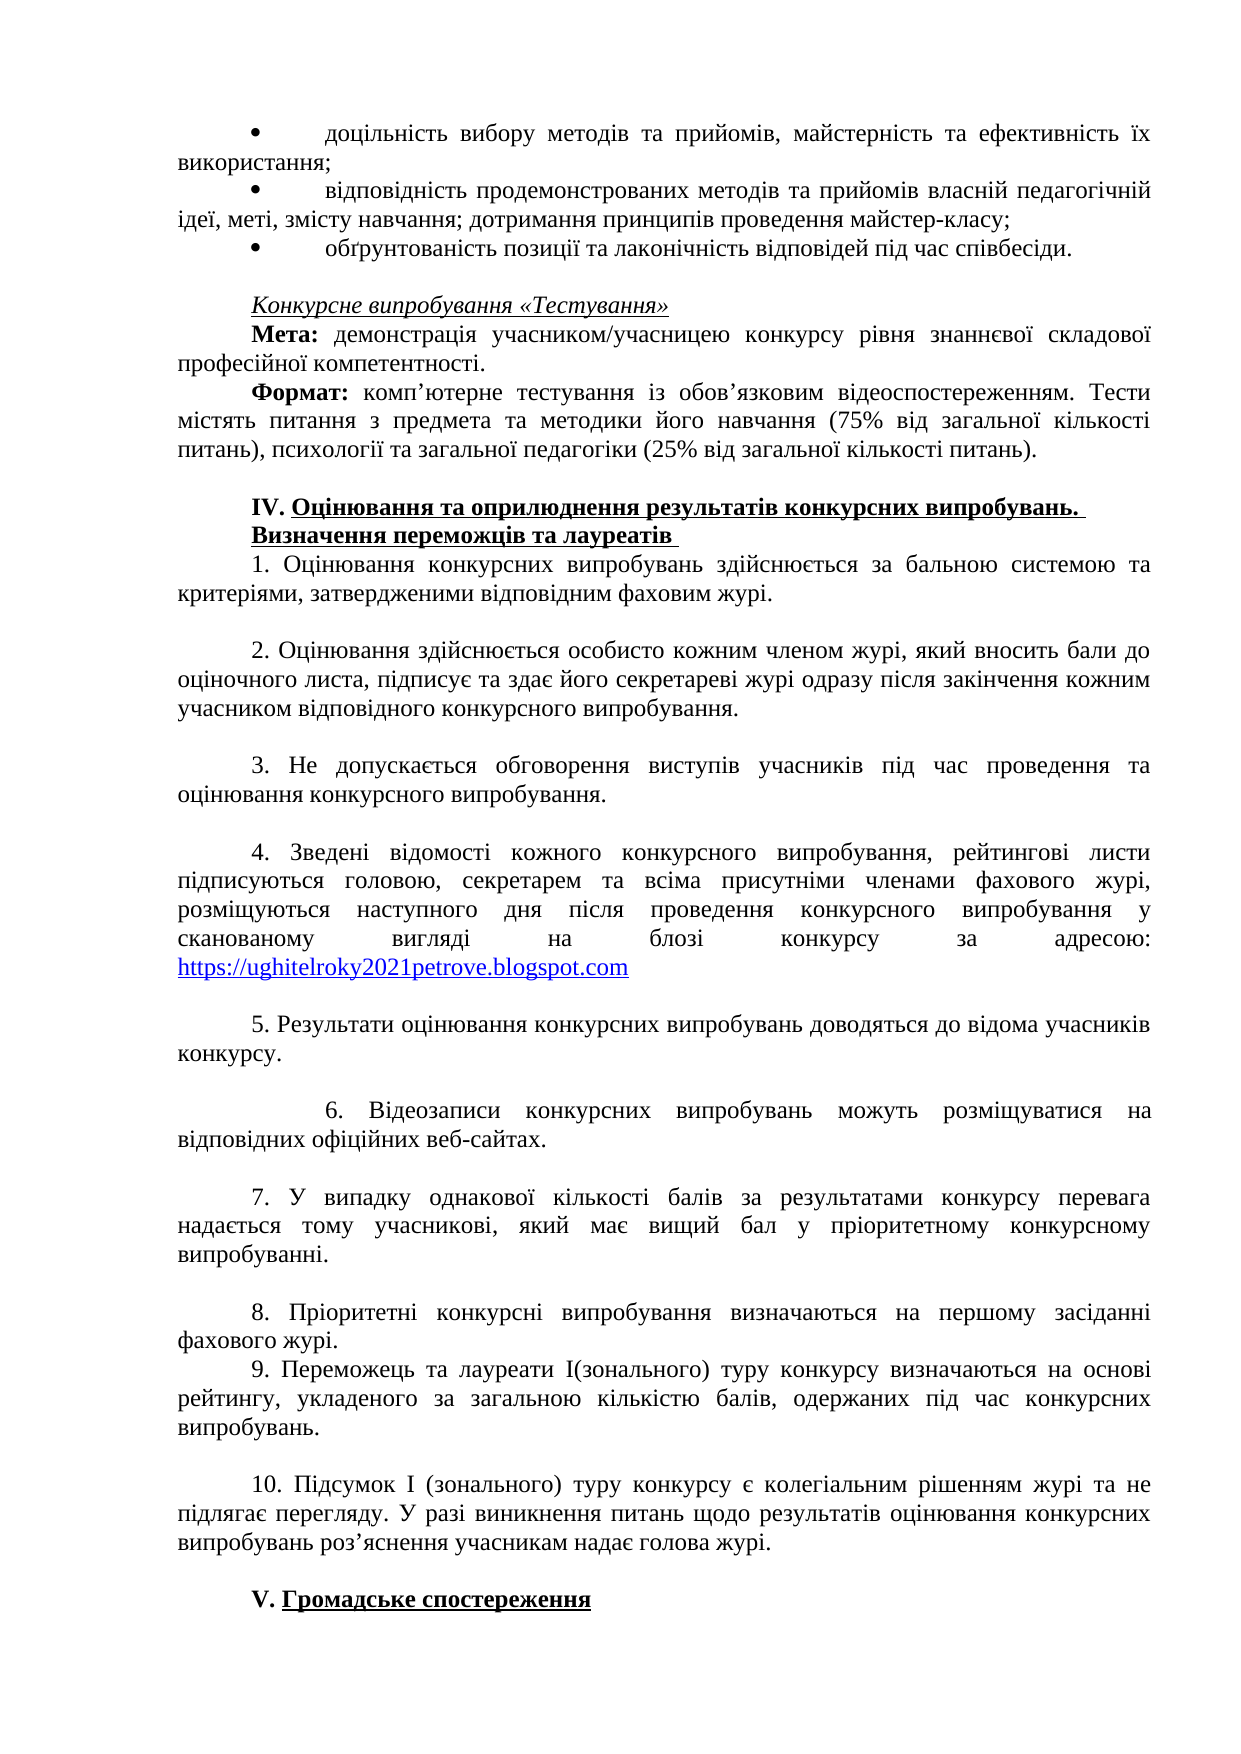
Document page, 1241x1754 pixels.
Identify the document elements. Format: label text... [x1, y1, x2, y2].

list обґрунтованість позиції та лаконічність відповідей під час співбесіди. [177, 233, 1152, 262]
text 6. Відеозаписи конкурсних випробувань можуть розміщуватися на відповідних офіційних веб-сайтах. [177, 1096, 1152, 1153]
text 1. Оцінювання конкурсних випробувань здійснюється за бальною системою та критеріями, затвердженими відповідним фаховим журі. [177, 549, 1152, 607]
text 9. Переможець та лауреати І(зонального) туру конкурсу визначаються на основі рейтингу, укладеного за загальною кількістю балів, одержаних під час конкурсних випробувань. [177, 1354, 1152, 1441]
text 5. Результати оцінювання конкурсних випробувань доводяться до відома учасників конкурсу. [177, 1009, 1152, 1067]
text 3. Не допускається обговорення виступів учасників під час проведення та оцінювання конкурсного випробування. [177, 751, 1152, 808]
text Конкурсне випробування «Тестування» [177, 291, 1152, 319]
text 4. Зведені відомості кожного конкурсного випробування, рейтингові листи підписуються головою, секретарем та всіма присутніми членами фахового журі, розміщуються наступного дня після проведення конкурсного випробування у сканованому вигляді на блозі конкурсу за адресою: https://ughitelroky2021petrove.blogspot.com [177, 837, 1152, 981]
list відповідність продемонстрованих методів та прийомів власній педагогічній ідеї, меті, змісту навчання; дотримання принципів проведення майстер-класу; [177, 176, 1152, 233]
text 7. У випадку однакової кількості балів за результатами конкурсу перевага надається тому учасникові, який має вищий бал у пріоритетному конкурсному випробуванні. [177, 1182, 1152, 1268]
text Визначення переможців та лауреатів [177, 521, 1152, 549]
text 8. Пріоритетні конкурсні випробування визначаються на першому засіданні фахового журі. [177, 1297, 1152, 1354]
text Формат: комп’ютерне тестування із обов’язковим відеоспостереженням. Тести містять питання з предмета та методики його навчання (75% від загальної кількості питань), психології та загальної педагогіки (25% від загальної кількості питань). [177, 377, 1152, 463]
text ІV. Оцінювання та оприлюднення результатів конкурсних випробувань. [177, 492, 1152, 521]
text Мета: демонстрація учасником/учасницею конкурсу рівня знаннєвої складової професійної компетентності. [177, 319, 1152, 377]
text 2. Оцінювання здійснюється особисто кожним членом журі, який вносить бали до оціночного листа, підписує та здає його секретареві журі одразу після закінчення кожним учасником відповідного конкурсного випробування. [177, 636, 1152, 722]
text V. Громадське спостереження [177, 1584, 1152, 1613]
text 10. Підсумок І (зонального) туру конкурсу є колегіальним рішенням журі та не підлягає перегляду. У разі виникнення питань щодо результатів оцінювання конкурсних випробувань роз’яснення учасникам надає голова журі. [177, 1469, 1152, 1556]
list доцільність вибору методів та прийомів, майстерність та ефективність їх використання; [177, 118, 1152, 176]
